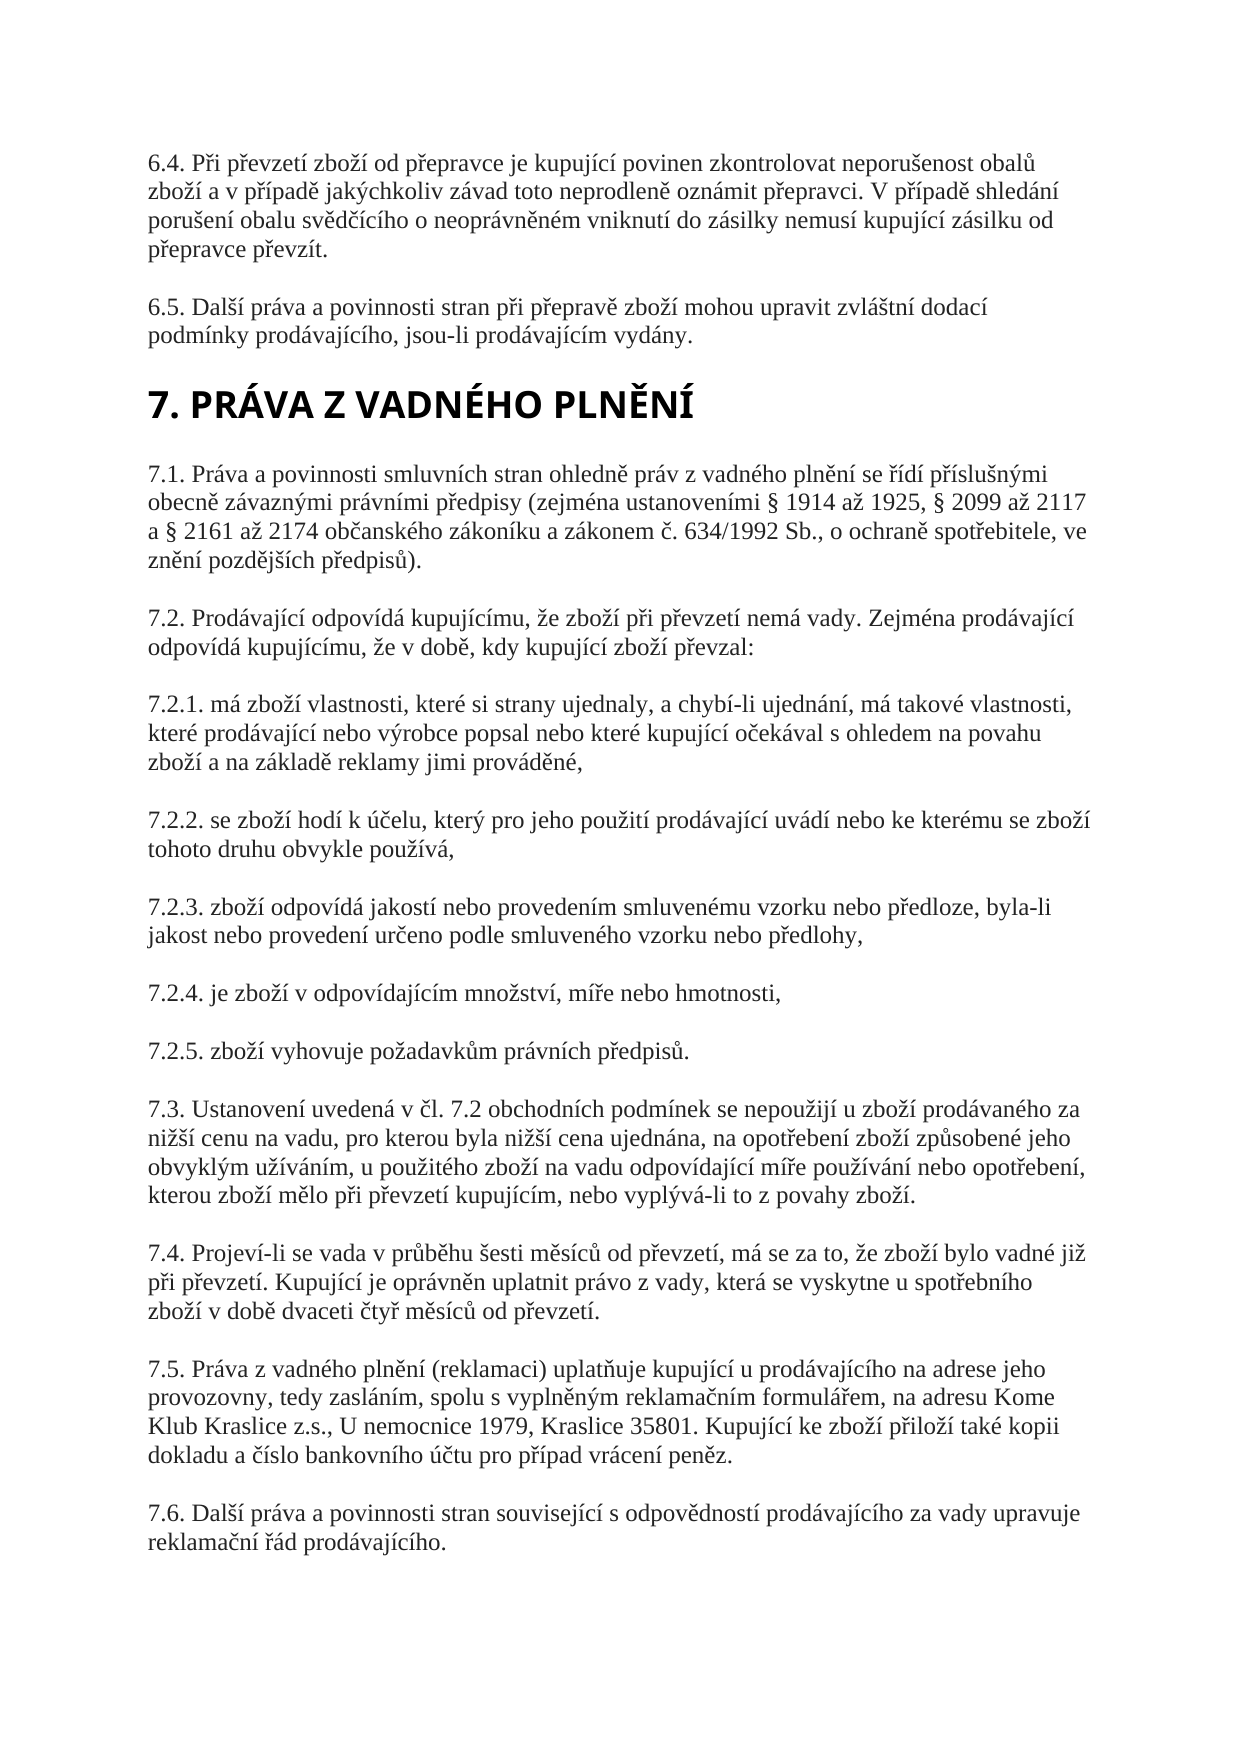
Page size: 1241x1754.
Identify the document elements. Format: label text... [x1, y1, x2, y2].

text 7.3. Ustanovení uvedená v čl. 7.2 obchodních podmínek se nepoužijí u zboží prodávaného za nižší cenu na vadu, pro kterou byla nižší cena ujednána, na opotřebení zboží způsobené jeho obvyklým užíváním, u použitého zboží na vadu odpovídající míře používání nebo opotřebení, kterou zboží mělo při převzetí kupujícím, nebo vyplývá-li to z povahy zboží. [148, 1094, 1093, 1209]
text 7.2.1. má zboží vlastnosti, které si strany ujednaly, a chybí-li ujednání, má takové vlastnosti, které prodávající nebo výrobce popsal nebo které kupující očekával s ohledem na povahu zboží a na základě reklamy jimi prováděné, [148, 689, 1093, 776]
text 7.1. Práva a povinnosti smluvních stran ohledně práv z vadného plnění se řídí příslušnými obecně závaznými právními předpisy (zejména ustanoveními § 1914 až 1925, § 2099 až 2117 a § 2161 až 2174 občanského zákoníku a zákonem č. 634/1992 Sb., o ochraně spotřebitele, ve znění pozdějších předpisů). [148, 459, 1093, 574]
text 7.2.3. zboží odpovídá jakostí nebo provedením smluvenému vzorku nebo předloze, byla-li jakost nebo provedení určeno podle smluveného vzorku nebo předlohy, [148, 892, 1093, 949]
text 7.5. Práva z vadného plnění (reklamaci) uplatňuje kupující u prodávajícího na adrese jeho provozovny, tedy zasláním, spolu s vyplněným reklamačním formulářem, na adresu Kome Klub Kraslice z.s., U nemocnice 1979, Kraslice 35801. Kupující ke zboží přiloží také kopii dokladu a číslo bankovního účtu pro případ vrácení peněz. [148, 1354, 1093, 1469]
text 7.6. Další práva a povinnosti stran související s odpovědností prodávajícího za vady upravuje reklamační řád prodávajícího. [148, 1498, 1093, 1555]
text 6.5. Další práva a povinnosti stran při přepravě zboží mohou upravit zvláštní dodací podmínky prodávajícího, jsou-li prodávajícím vydány. [148, 292, 1093, 349]
text 7.2.4. je zboží v odpovídajícím množství, míře nebo hmotnosti, [148, 978, 1093, 1007]
text 7.2.5. zboží vyhovuje požadavkům právních předpisů. [148, 1036, 1093, 1065]
text 7. PRÁVA Z VADNÉHO PLNĚNÍ [148, 378, 1093, 429]
text 6.4. Při převzetí zboží od přepravce je kupující povinen zkontrolovat neporušenost obalů zboží a v případě jakýchkoliv závad toto neprodleně oznámit přepravci. V případě shledání porušení obalu svědčícího o neoprávněném vniknutí do zásilky nemusí kupující zásilku od přepravce převzít. [148, 148, 1093, 263]
text 7.2.2. se zboží hodí k účelu, který pro jeho použití prodávající uvádí nebo ke kterému se zboží tohoto druhu obvykle používá, [148, 805, 1093, 862]
text 7.2. Prodávající odpovídá kupujícímu, že zboží při převzetí nemá vady. Zejména prodávající odpovídá kupujícímu, že v době, kdy kupující zboží převzal: [148, 603, 1093, 660]
text 7.4. Projeví-li se vada v průběhu šesti měsíců od převzetí, má se za to, že zboží bylo vadné již při převzetí. Kupující je oprávněn uplatnit právo z vady, která se vyskytne u spotřebního zboží v době dvaceti čtyř měsíců od převzetí. [148, 1238, 1093, 1324]
